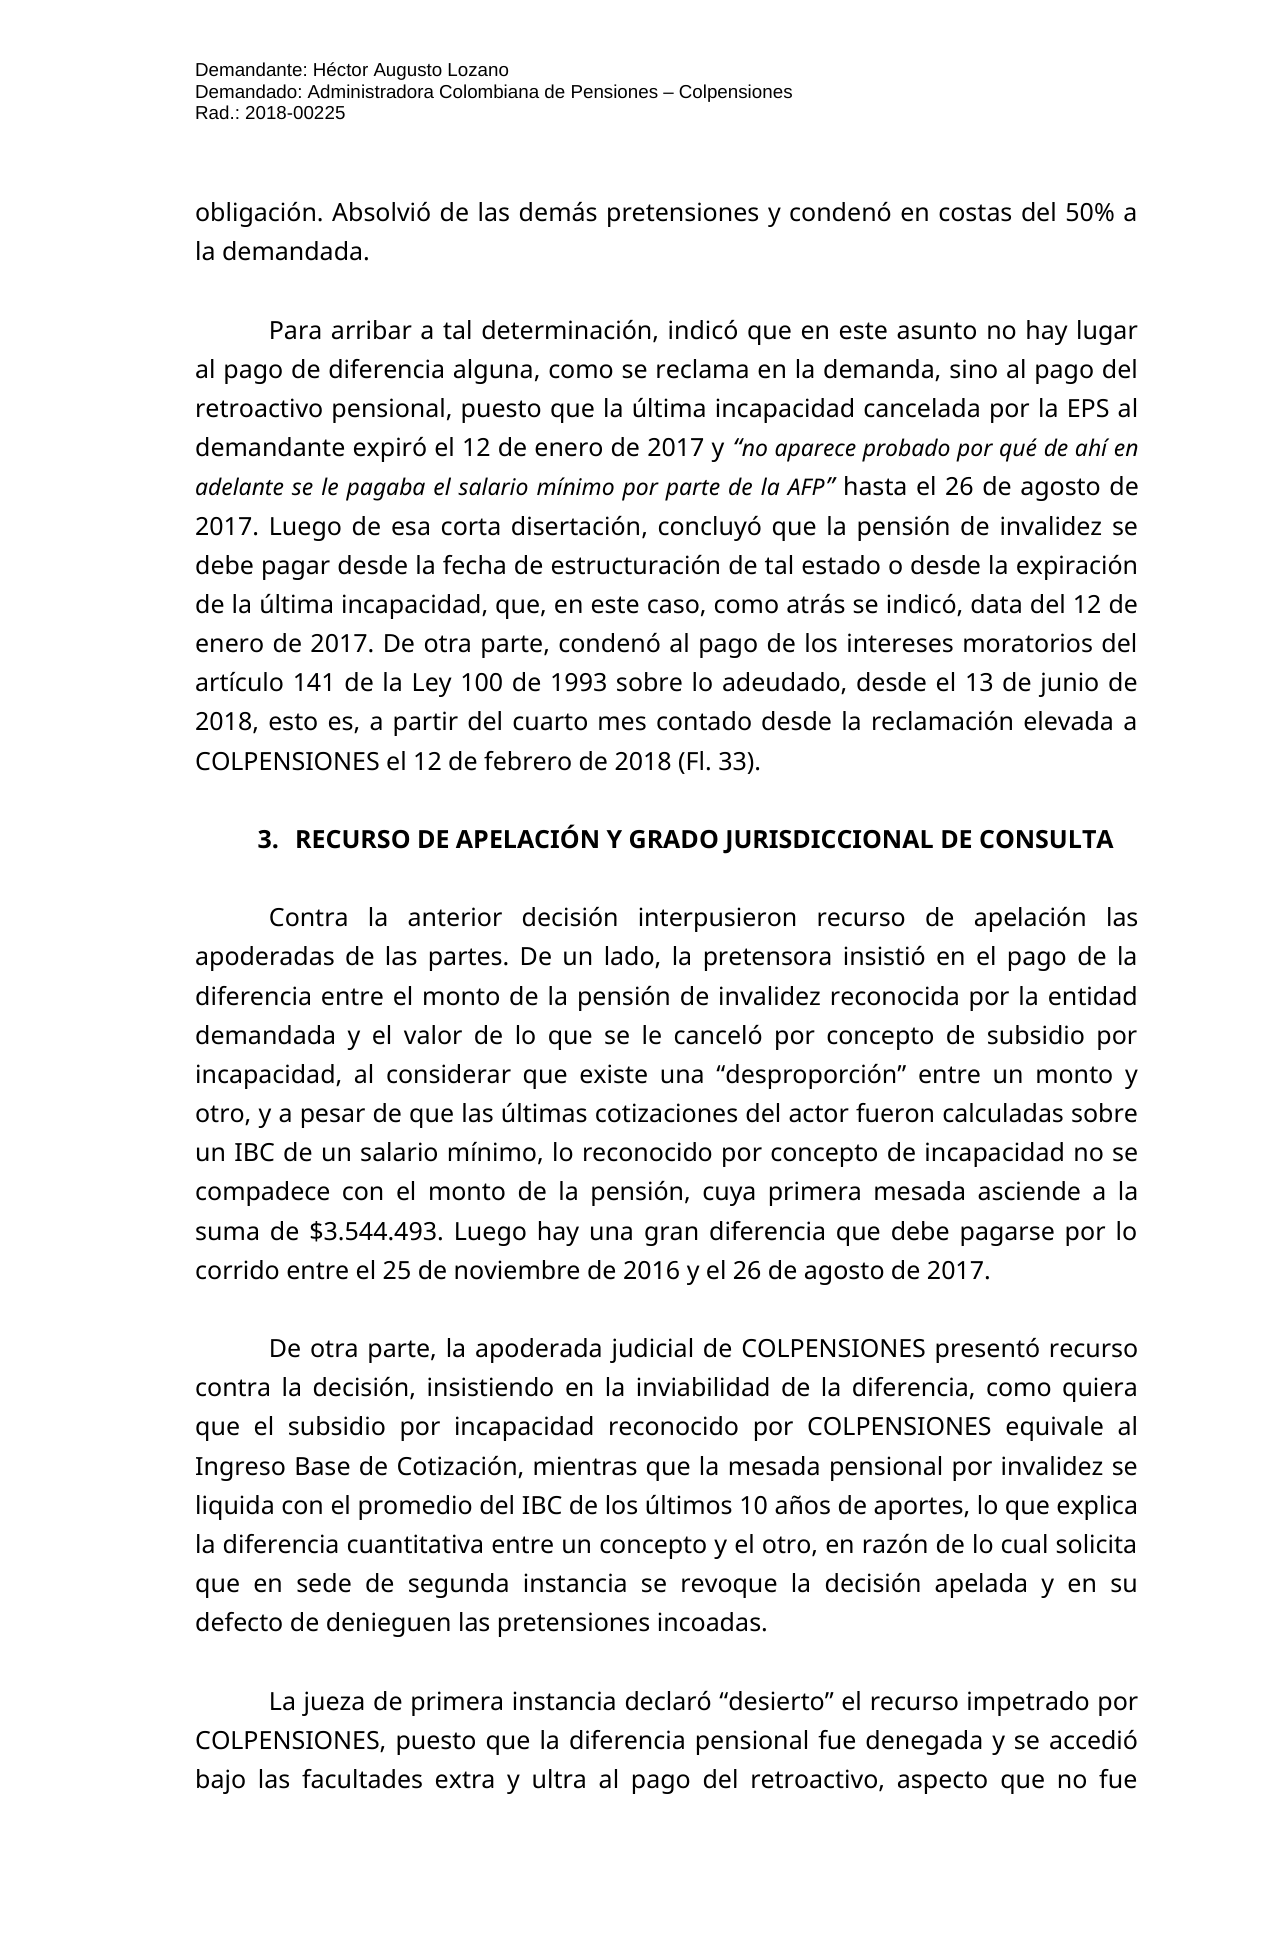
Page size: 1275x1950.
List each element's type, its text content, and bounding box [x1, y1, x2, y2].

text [195, 195, 1139, 268]
text Contra la anterior decisión interpusieron recurso de apelación las apoderadas de las partes. De un lado, la pretensora insistió en el pago de la diferencia entre el monto de la pensión de invalidez reconocida por la entidad demandada y el valor de lo que se le canceló por concepto de subsidio por incapacidad, al considerar que existe una “desproporción” entre un monto y otro, y a pesar de que las últimas cotizaciones del actor fueron calculadas sobre un IBC de un salario mínimo, lo reconocido por concepto de incapacidad no se compadece con el monto de la pensión, cuya primera mesada asciende a la suma de $3.544.493. Luego hay una gran diferencia que debe pagarse por lo corrido entre el 25 de noviembre de 2016 y el 26 de agosto de 2017. [195, 900, 1139, 1286]
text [195, 1683, 1139, 1796]
text De otra parte, la apoderada judicial de COLPENSIONES presentó recurso contra la decisión, insistiendo en la inviabilidad de la diferencia, como quiera que el subsidio por incapacidad reconocido por COLPENSIONES equivale al Ingreso Base de Cotización, mientras que la mesada pensional por invalidez se liquida con el promedio del IBC de los últimos 10 años de aportes, lo que explica la diferencia cuantitativa entre un concepto y el otro, en razón de lo cual solicita que en sede de segunda instancia se revoque la decisión apelada y en su defecto de denieguen las pretensiones incoadas. [195, 1331, 1139, 1639]
text Para arribar a tal determinación, indicó que en este asunto no hay lugar al pago de diferencia alguna, como se reclama en la demanda, sino al pago del retroactivo pensional, puesto que la última incapacidad cancelada por la EPS al demandante expiró el 12 de enero de 2017 y “no aparece probado por qué de ahí en adelante se le pagaba el salario mínimo por parte de la AFP” hasta el 26 de agosto de 2017. Luego de esa corta disertación, concluyó que la pensión de invalidez se debe pagar desde la fecha de estructuración de tal estado o desde la expiración de la última incapacidad, que, en este caso, como atrás se indicó, data del 12 de enero de 2017. De otra parte, condenó al pago de los intereses moratorios del artículo 141 de la Ley 100 de 1993 sobre lo adeudado, desde el 13 de junio de 2018, esto es, a partir del cuarto mes contado desde la reclamación elevada a COLPENSIONES el 12 de febrero de 2018 (Fl. 33). [195, 312, 1139, 777]
list RECURSO DE APELACIÓN Y GRADO JURISDICCIONAL DE CONSULTA [232, 822, 1139, 856]
